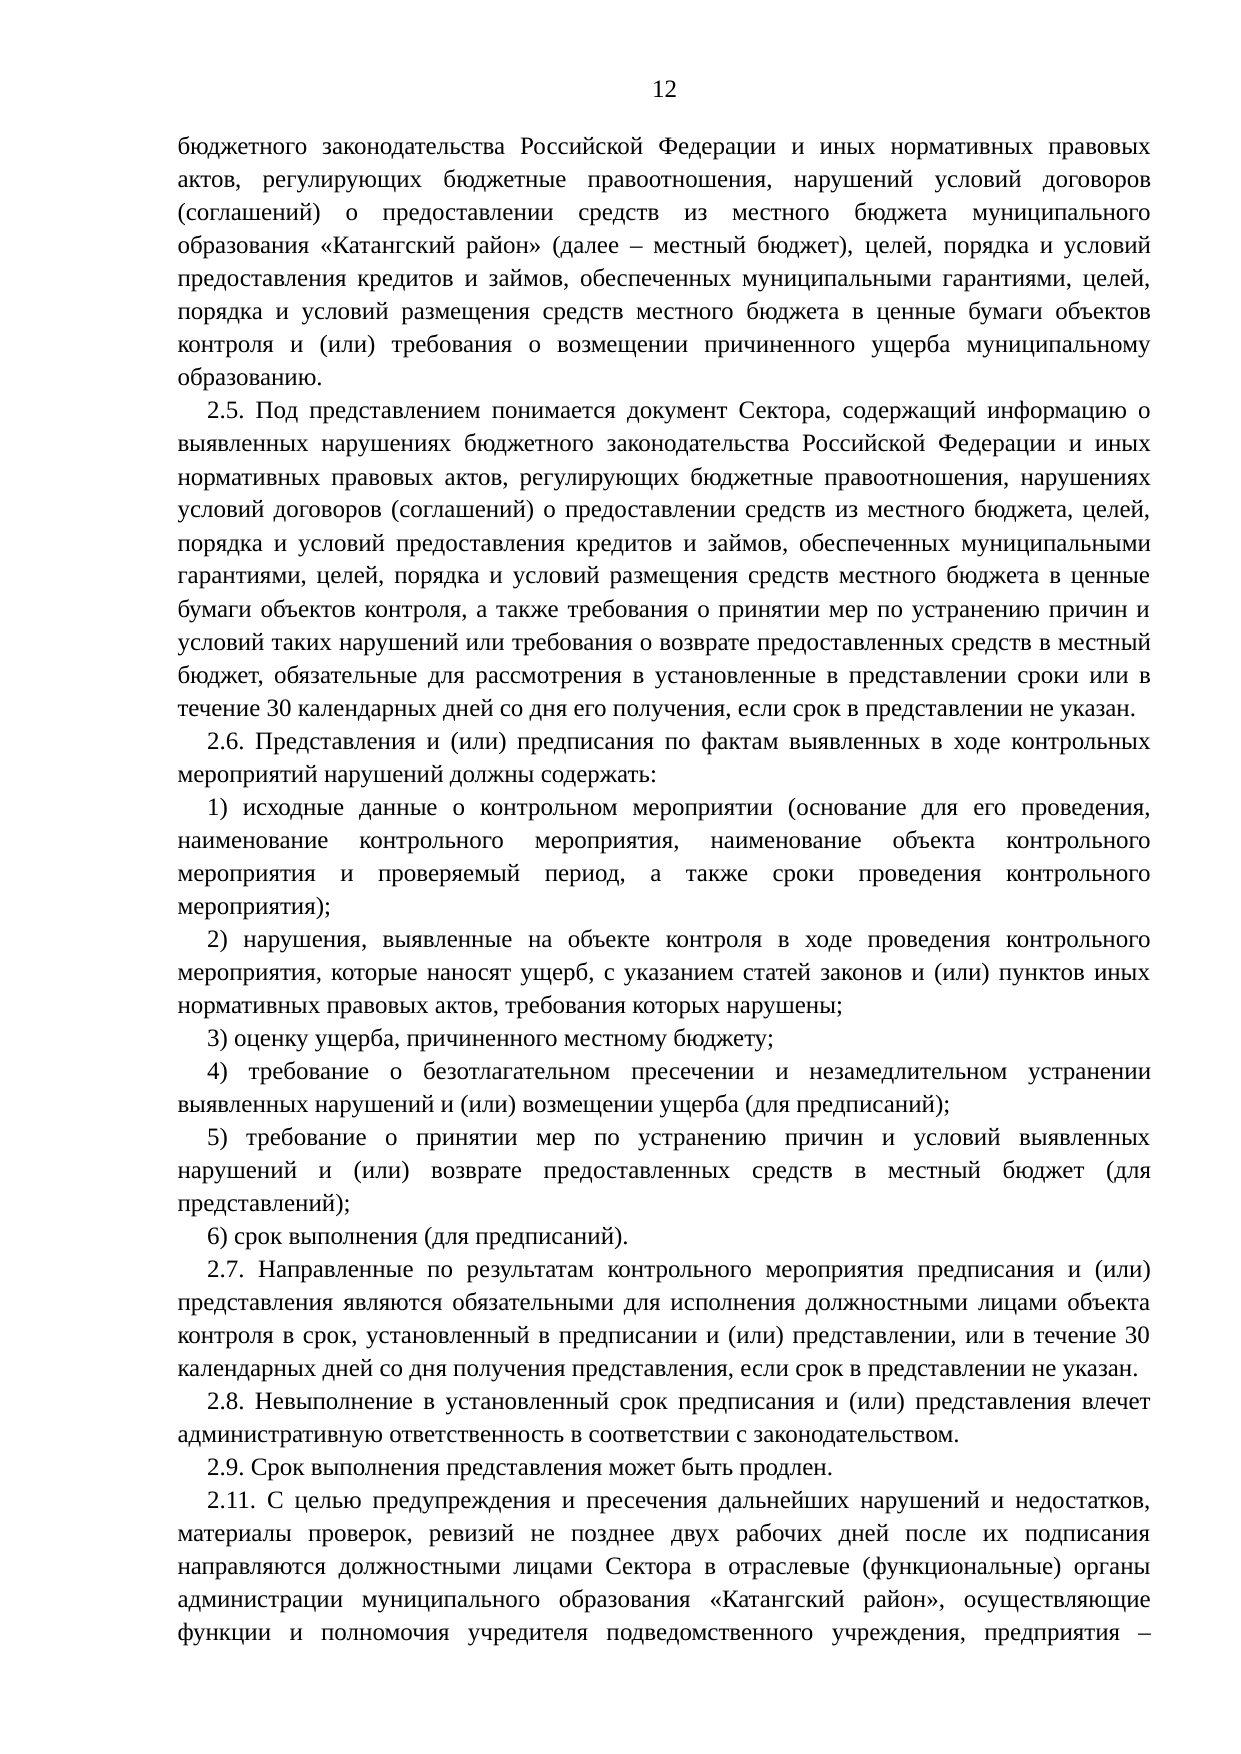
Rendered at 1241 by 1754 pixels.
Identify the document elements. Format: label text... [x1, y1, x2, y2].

text 2.8. Невыполнение в установленный срок предписания и (или) представления влечет административную ответственность в соответствии с законодательством. [177, 1386, 1152, 1448]
text 2.9. Срок выполнения представления может быть продлен. [177, 1452, 1152, 1481]
text 3) оценку ущерба, причиненного местному бюджету; [177, 1023, 1152, 1052]
text 2.7. Направленные по результатам контрольного мероприятия предписания и (или) представления являются обязательными для исполнения должностными лицами объекта контроля в срок, установленный в предписании и (или) представлении, или в течение 30 календарных дней со дня получения представления, если срок в представлении не указан. [177, 1254, 1152, 1382]
text 1) исходные данные о контрольном мероприятии (основание для его проведения, наименование контрольного мероприятия, наименование объекта контрольного мероприятия и проверяемый период, а также сроки проведения контрольного мероприятия); [177, 792, 1152, 919]
text 2.5. Под представлением понимается документ Сектора, содержащий информацию о выявленных нарушениях бюджетного законодательства Российской Федерации и иных нормативных правовых актов, регулирующих бюджетные правоотношения, нарушениях условий договоров (соглашений) о предоставлении средств из местного бюджета, целей, порядка и условий предоставления кредитов и займов, обеспеченных муниципальными гарантиями, целей, порядка и условий размещения средств местного бюджета в ценные бумаги объектов контроля, а также требования о принятии мер по устранению причин и условий таких нарушений или требования о возврате предоставленных средств в местный бюджет, обязательные для рассмотрения в установленные в представлении сроки или в течение 30 календарных дней со дня его получения, если срок в представлении не указан. [177, 396, 1152, 721]
text 2.6. Представления и (или) предписания по фактам выявленных в ходе контрольных мероприятий нарушений должны содержать: [177, 726, 1152, 787]
text 6) срок выполнения (для предписаний). [177, 1221, 1152, 1250]
text 5) требование о принятии мер по устранению причин и условий выявленных нарушений и (или) возврате предоставленных средств в местный бюджет (для представлений); [177, 1122, 1152, 1217]
text 2) нарушения, выявленные на объекте контроля в ходе проведения контрольного мероприятия, которые наносят ущерб, с указанием статей законов и (или) пунктов иных нормативных правовых актов, требования которых нарушены; [177, 924, 1152, 1019]
text 4) требование о безотлагательном пресечении и незамедлительном устранении выявленных нарушений и (или) возмещении ущерба (для предписаний); [177, 1056, 1152, 1118]
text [177, 1485, 1152, 1646]
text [177, 131, 1152, 391]
